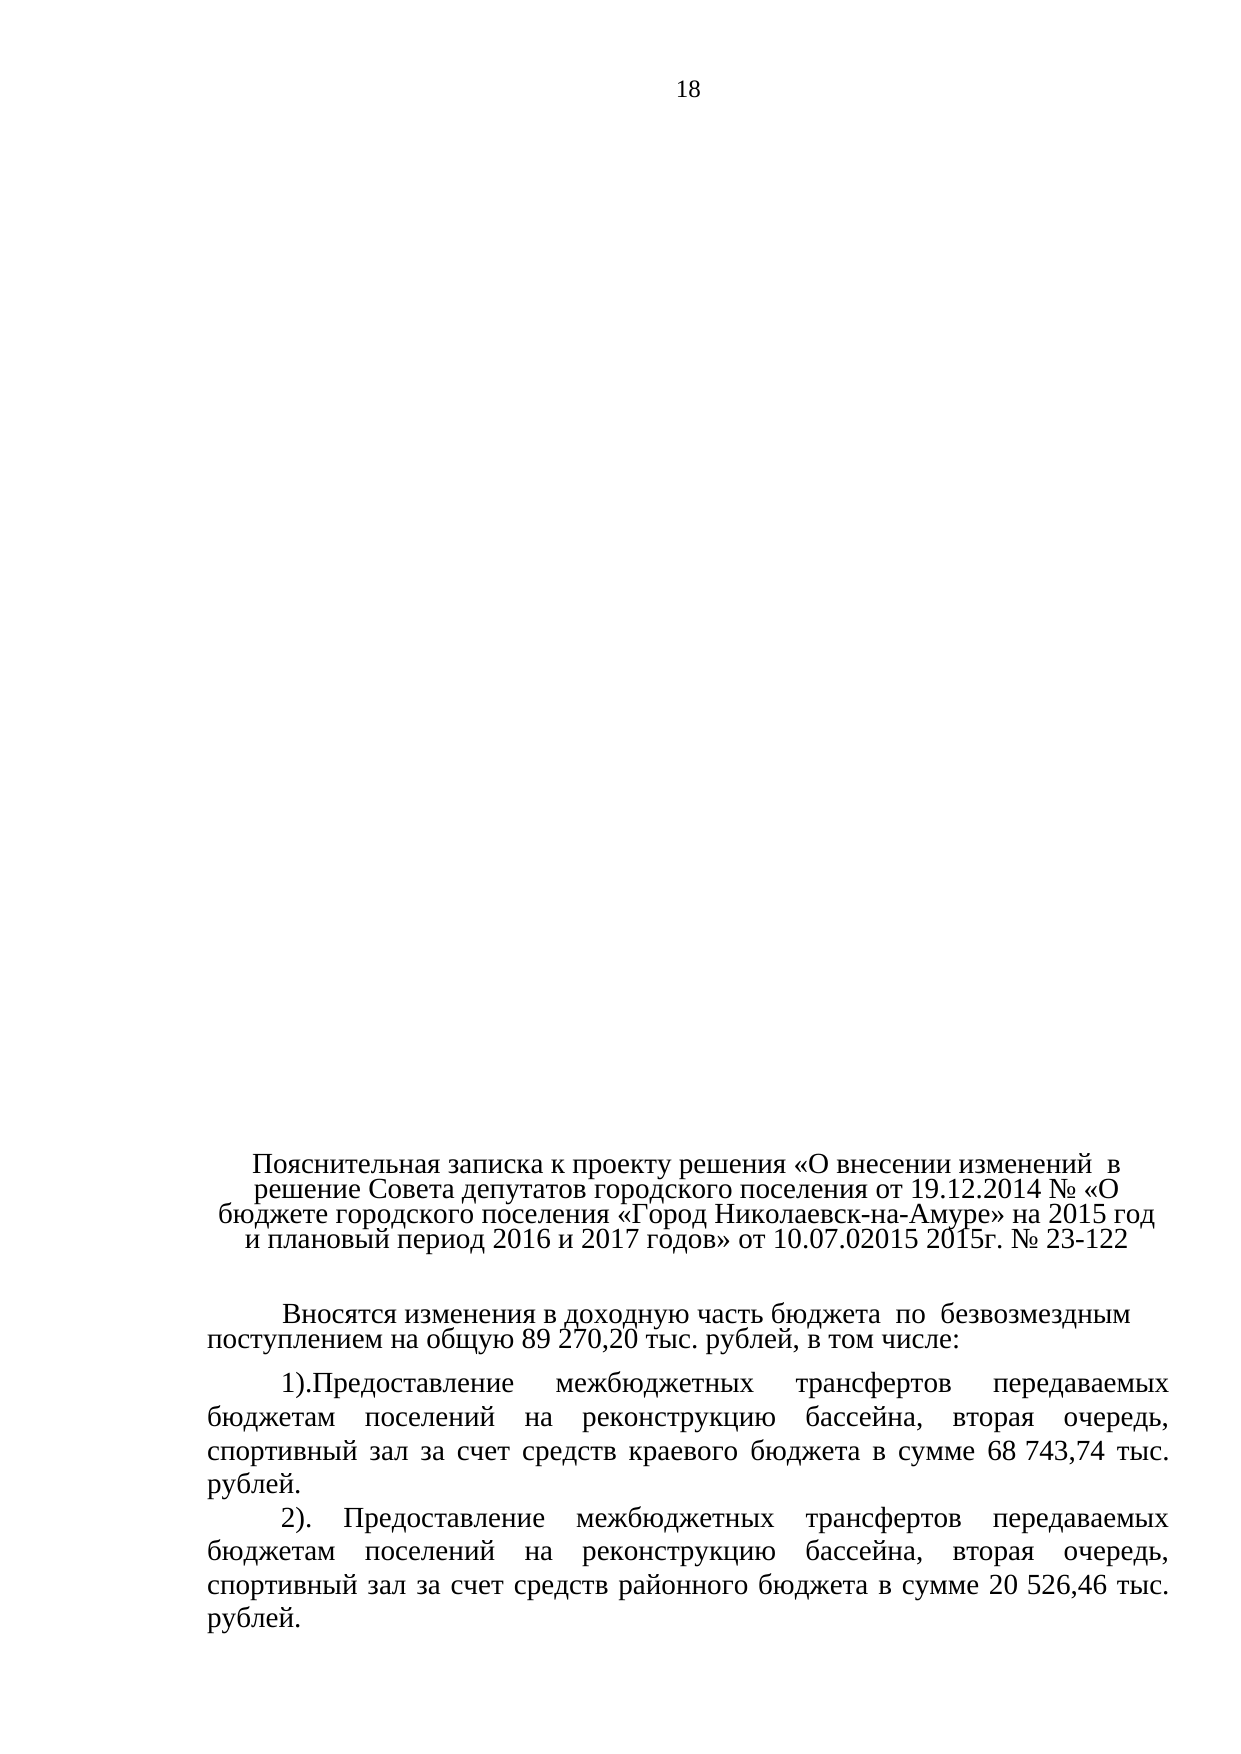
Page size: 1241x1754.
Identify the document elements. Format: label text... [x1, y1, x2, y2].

text 2). Предоставление межбюджетных трансфертов передаваемых бюджетам поселений на реконструкцию бассейна, вторая очередь, спортивный зал за счет средств районного бюджета в сумме 20 526,46 тыс. рублей. [207, 1500, 1169, 1634]
text Пояснительная записка к проекту решения «О внесении изменений в решение Совета депутатов городского поселения от 19.12.2014 № «О бюджете городского поселения «Город Николаевск-на-Амуре» на 2015 год и плановый период 2016 и 2017 годов» от 10.07.02015 2015г. № 23-122 [207, 1153, 1166, 1253]
text Вносятся изменения в доходную часть бюджета по безвозмездным поступлением на общую 89 270,20 тыс. рублей, в том числе: [207, 1303, 1166, 1353]
text 1).Предоставление межбюджетных трансфертов передаваемых бюджетам поселений на реконструкцию бассейна, вторая очередь, спортивный зал за счет средств краевого бюджета в сумме 68 743,74 тыс. рублей. [207, 1366, 1169, 1500]
